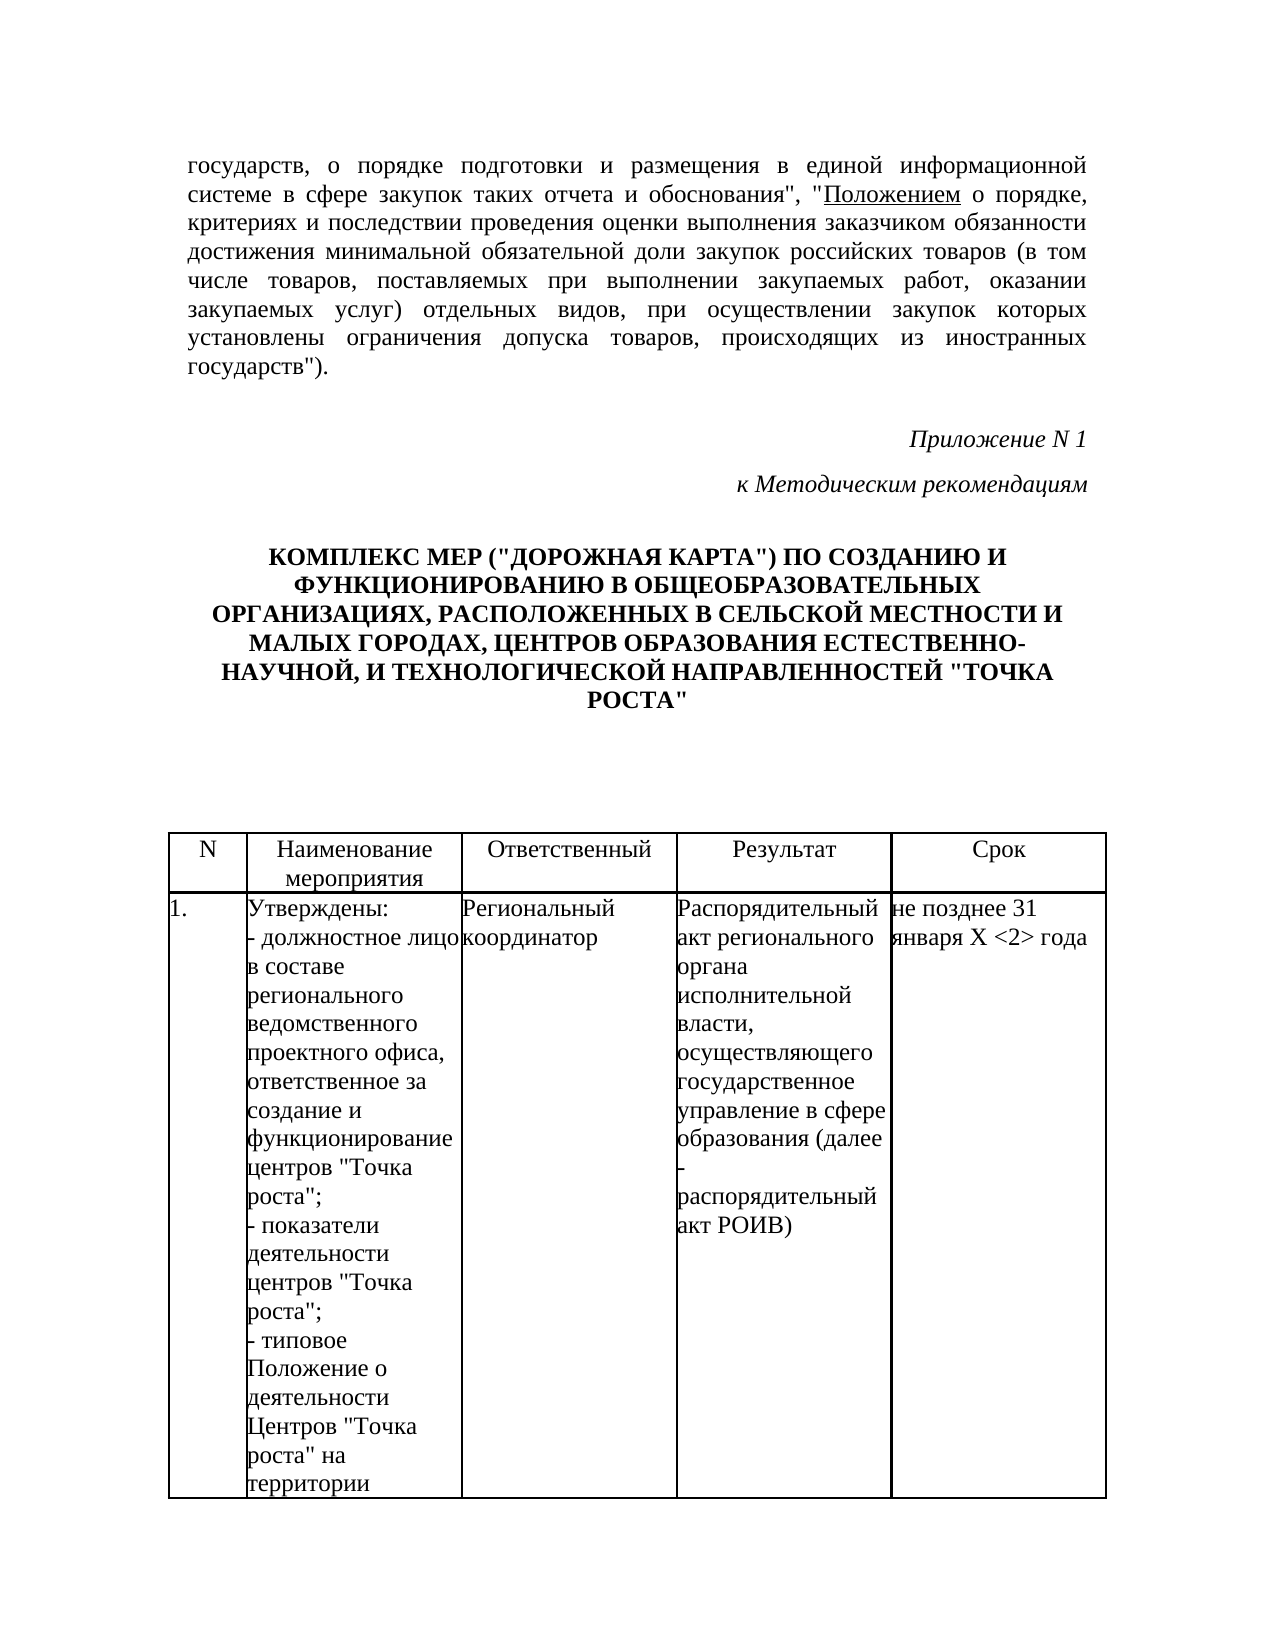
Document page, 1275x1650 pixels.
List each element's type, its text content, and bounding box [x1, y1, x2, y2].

table_header Результат [678, 834, 890, 891]
table_header Ответственный [463, 834, 676, 891]
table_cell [678, 894, 890, 1497]
text Приложение N 1 [187, 424, 1087, 453]
text КОМПЛЕКС МЕР ("ДОРОЖНАЯ КАРТА") ПО СОЗДАНИЮ И ФУНКЦИОНИРОВАНИЮ В ОБЩЕОБРАЗОВАТЕЛЬНЫХ ОРГАНИЗАЦИЯХ, РАСПОЛОЖЕННЫХ В СЕЛЬСКОЙ МЕСТНОСТИ И МАЛЫХ ГОРОДАХ, ЦЕНТРОВ ОБРАЗОВАНИЯ ЕСТЕСТВЕННО-НАУЧНОЙ, И ТЕХНОЛОГИЧЕСКОЙ НАПРАВЛЕННОСТЕЙ "ТОЧКА РОСТА" [187, 542, 1087, 714]
table_header Наименование мероприятия [248, 834, 461, 891]
table_header Срок [893, 834, 1105, 891]
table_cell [248, 894, 461, 1497]
table_cell 1. [170, 894, 246, 1497]
table_header N [170, 834, 246, 891]
text к Методическим рекомендациям [187, 469, 1087, 497]
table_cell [893, 894, 1105, 1497]
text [187, 150, 1087, 380]
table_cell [463, 894, 676, 1497]
